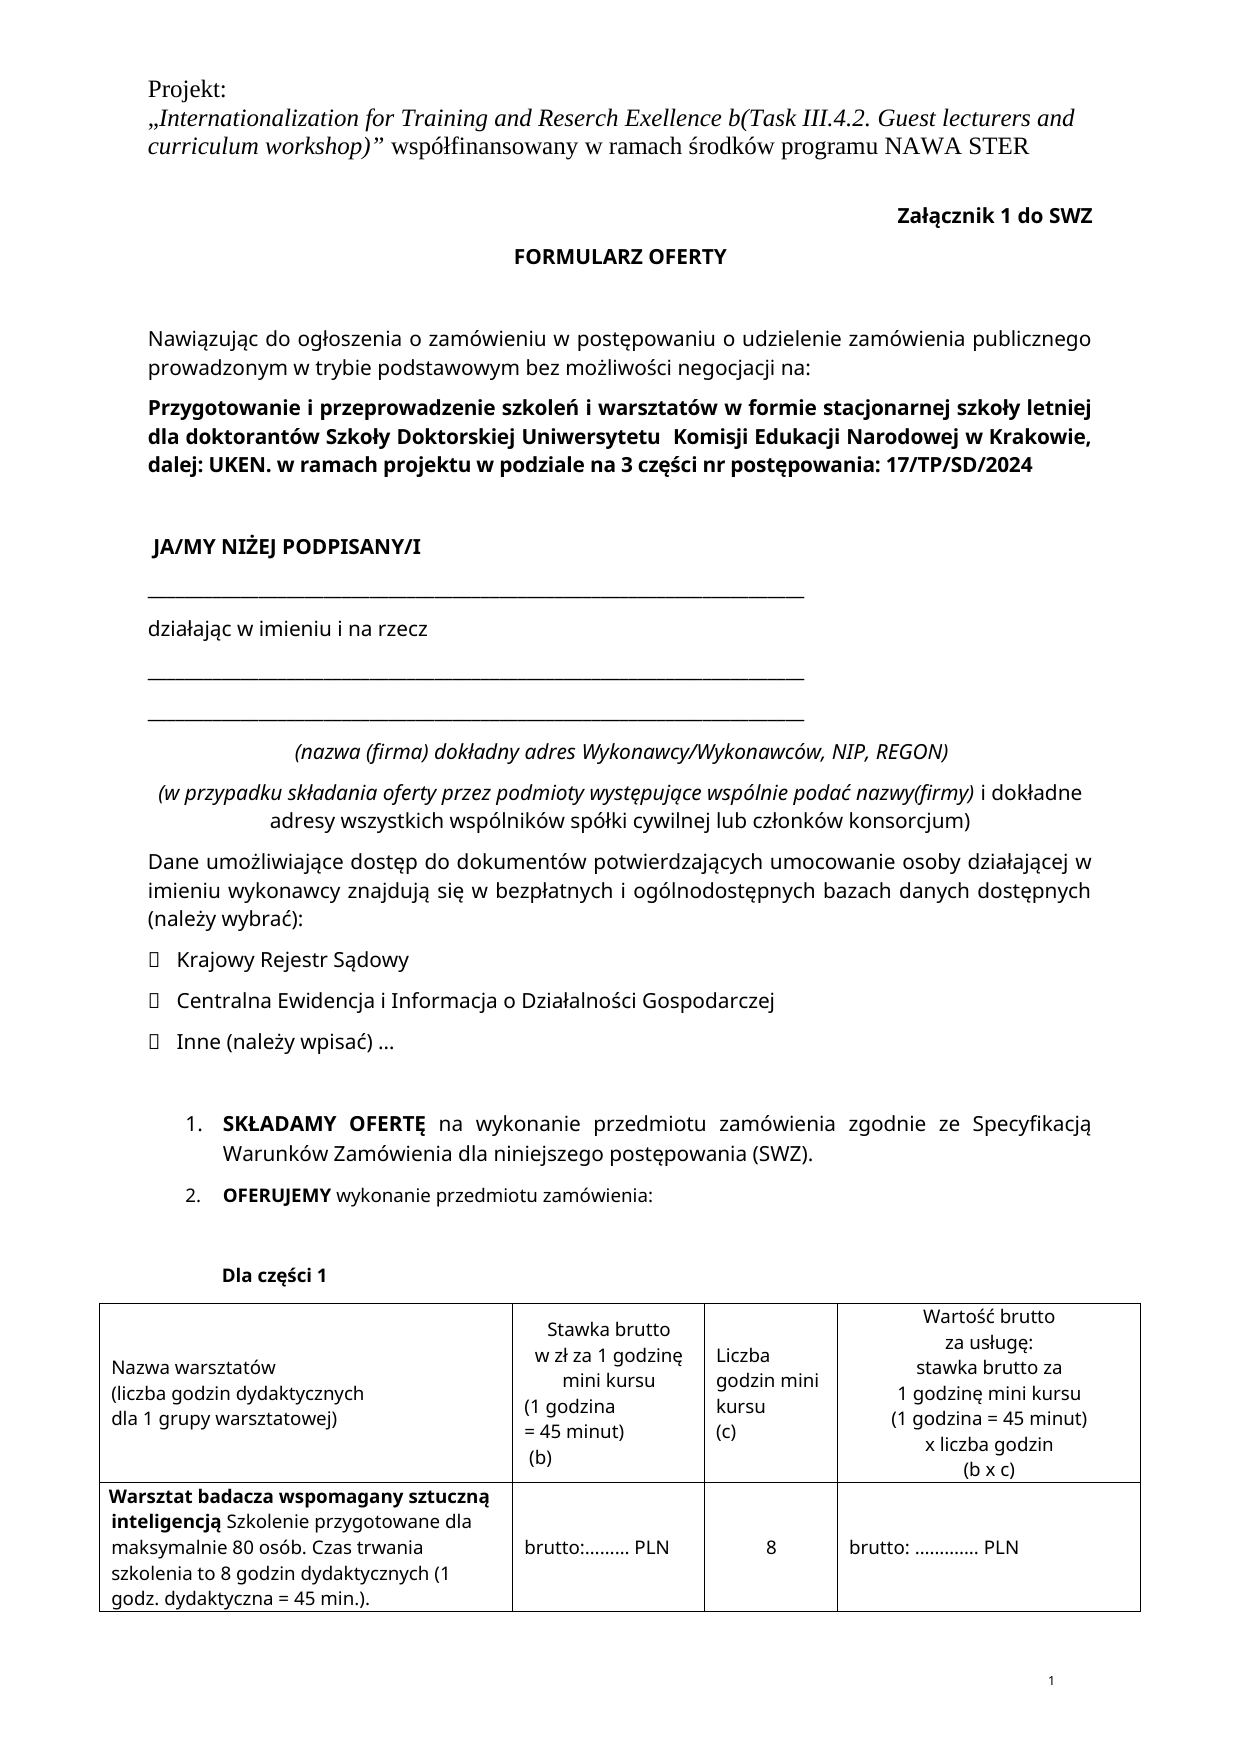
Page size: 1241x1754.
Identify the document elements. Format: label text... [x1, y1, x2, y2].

text Załącznik 1 do SWZ [148, 201, 1092, 230]
text  Krajowy Rejestr Sądowy [148, 945, 1092, 973]
text  Centralna Ewidencja i Informacja o Działalności Gospodarczej [148, 986, 1092, 1014]
table_header Wartość brutto za usługę: stawka brutto za 1 godzinę mini kursu (1 godzina = 45 minut) x liczba godzin (b x c) [838, 1304, 1140, 1482]
text Nawiązując do ogłoszenia o zamówieniu w postępowaniu o udzielenie zamówienia publicznego prowadzonym w trybie podstawowym bez możliwości negocjacji na: [148, 324, 1092, 381]
text Dla części 1 [148, 1263, 1092, 1288]
text działając w imieniu i na rzecz [148, 614, 1092, 643]
text Dane umożliwiające dostęp do dokumentów potwierdzających umocowanie osoby działającej w imieniu wykonawcy znajdują się w bezpłatnych i ogólnodostępnych bazach danych dostępnych (należy wybrać): [148, 847, 1092, 933]
text JA/MY NIŻEJ PODPISANY/I [148, 532, 1092, 561]
table_cell brutto: …………. PLN [838, 1483, 1140, 1611]
table_header Liczba godzin mini kursu (c) [705, 1304, 837, 1482]
table_cell Warsztat badacza wspomagany sztuczną inteligencją Szkolenie przygotowane dla maksymalnie 80 osób. Czas trwania szkolenia to 8 godzin dydaktycznych (1 godz. dydaktyczna = 45 min.). [100, 1483, 512, 1611]
list SKŁADAMY OFERTĘ na wykonanie przedmiotu zamówienia zgodnie ze Specyfikacją Warunków Zamówienia dla niniejszego postępowania (SWZ). [185, 1109, 1092, 1168]
text _______________________________________________________________________ [148, 696, 1092, 724]
table_header Nazwa warsztatów (liczba godzin dydaktycznych dla 1 grupy warsztatowej) [100, 1304, 512, 1482]
table_cell brutto:……… PLN [513, 1483, 704, 1611]
text (w przypadku składania oferty przez podmioty występujące wspólnie podać nazwy(firmy) i dokładne adresy wszystkich wspólników spółki cywilnej lub członków konsorcjum) [148, 778, 1092, 835]
text _______________________________________________________________________ [148, 573, 1092, 602]
list OFERUJEMY wykonanie przedmiotu zamówienia: [185, 1183, 1092, 1208]
table_cell 8 [705, 1483, 837, 1611]
text  Inne (należy wpisać) … [148, 1027, 1092, 1055]
text Przygotowanie i przeprowadzenie szkoleń i warsztatów w formie stacjonarnej szkoły letniej dla doktorantów Szkoły Doktorskiej Uniwersytetu Komisji Edukacji Narodowej w Krakowie, dalej: UKEN. w ramach projektu w podziale na 3 części nr postępowania: 17/TP/SD/2024 [148, 393, 1092, 479]
text FORMULARZ OFERTY [148, 242, 1092, 271]
table_header Stawka brutto w zł za 1 godzinę mini kursu (1 godzina = 45 minut) (b) [513, 1304, 704, 1482]
text _______________________________________________________________________ [148, 655, 1092, 683]
text (nazwa (firma) dokładny adres Wykonawcy/Wykonawców, NIP, REGON) [148, 737, 1092, 765]
